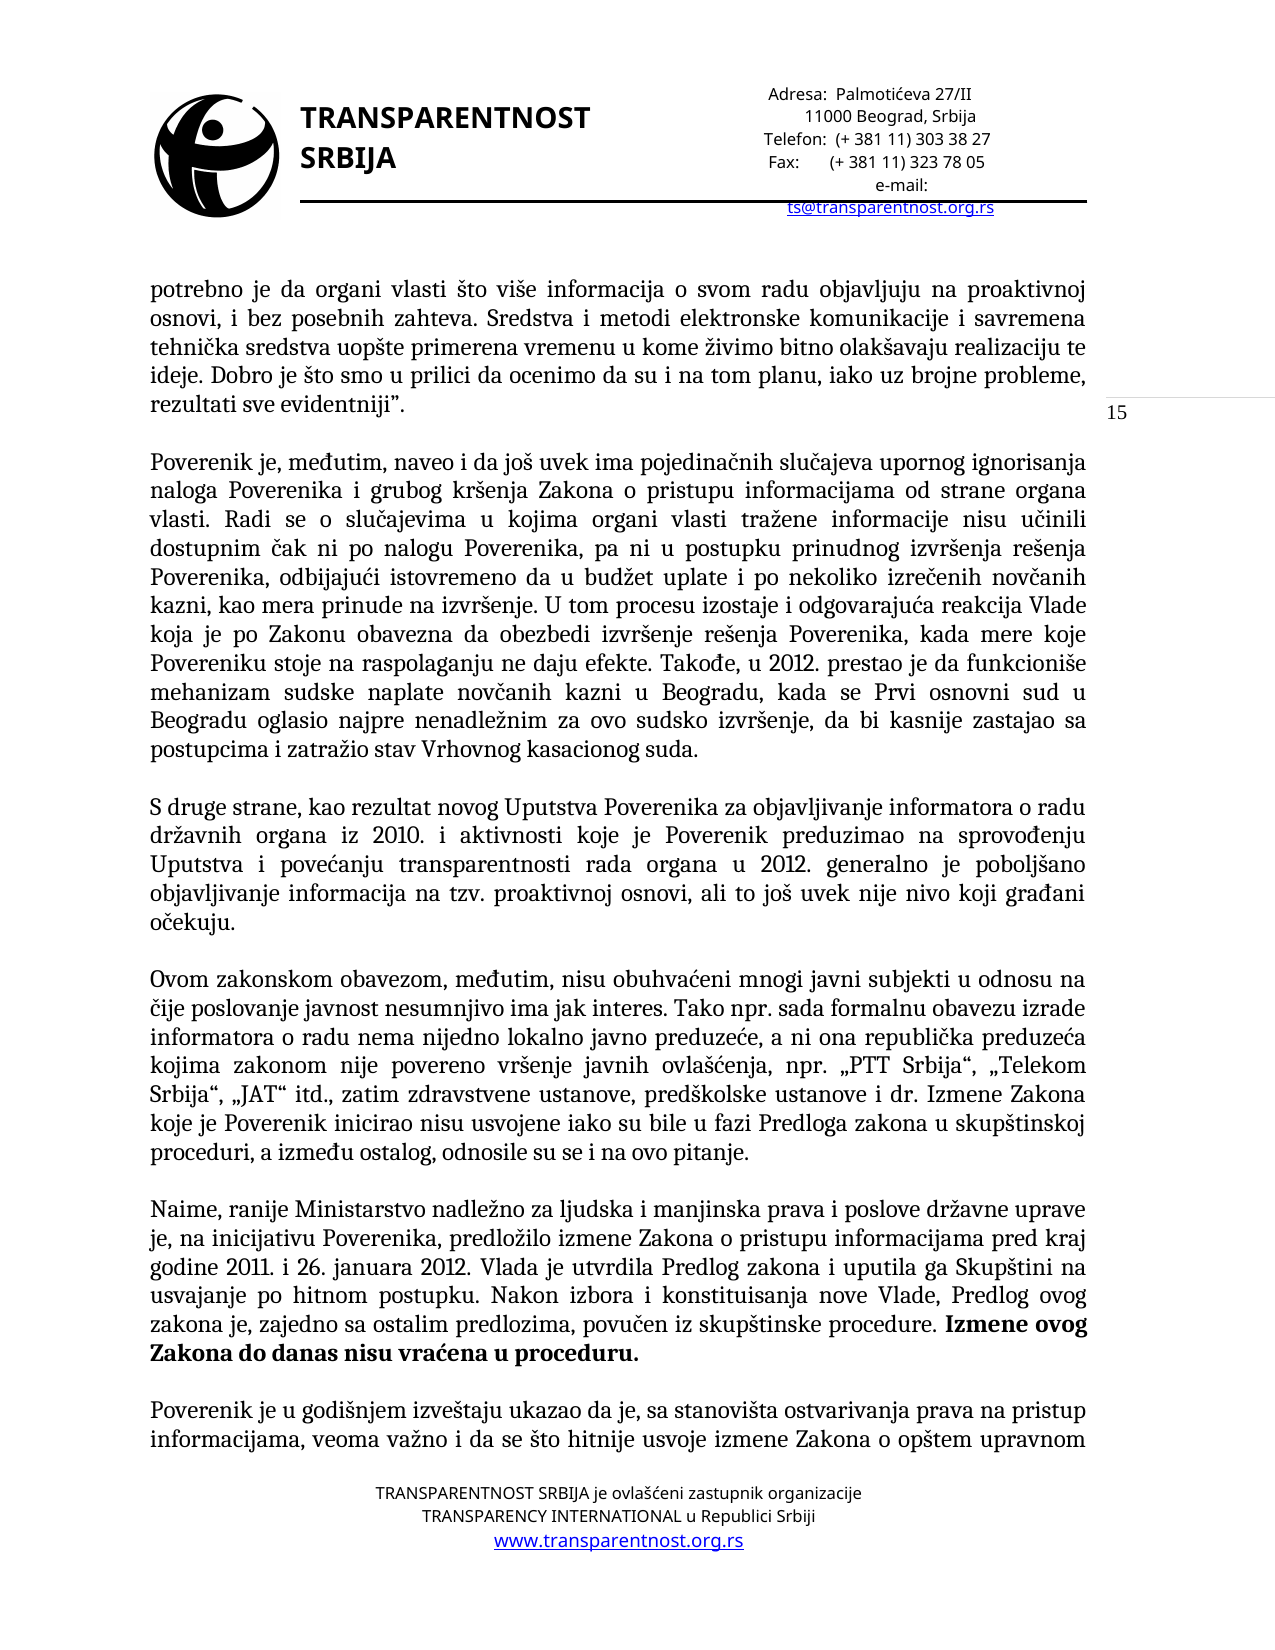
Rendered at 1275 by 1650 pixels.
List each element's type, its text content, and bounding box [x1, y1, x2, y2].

picture [150, 92, 282, 220]
text Ovom zakonskom obavezom, međutim, nisu obuhvaćeni mnogi javni subjekti u odnosu na čije poslovanje javnost nesumnjivo ima jak interes. Tako npr. sada formalnu obavezu izrade informatora o radu nema nijedno lokalno javno preduzeće, a ni ona republička preduzeća kojima zakonom nije povereno vršenje javnih ovlašćenja, npr. „PTT Srbija“, „Telekom Srbija“, „JAT“ itd., zatim zdravstvene ustanove, predškolske ustanove i dr. Izmene Zakona koje je Poverenik inicirao nisu usvojene iako su bile u fazi Predloga zakona u skupštinskoj proceduri, a između ostalog, odnosile su se i na ovo pitanje. [150, 965, 1087, 1166]
text Poverenik je, međutim, naveo i da još uvek ima pojedinačnih slučajeva upornog ignorisanja naloga Poverenika i grubog kršenja Zakona o pristupu informacijama od strane organa vlasti. Radi se o slučajevima u kojima organi vlasti tražene informacije nisu učinili dostupnim čak ni po nalogu Poverenika, pa ni u postupku prinudnog izvršenja rešenja Poverenika, odbijajući istovremeno da u budžet uplate i po nekoliko izrečenih novčanih kazni, kao mera prinude na izvršenje. U tom procesu izostaje i odgovarajuća reakcija Vlade koja je po Zakonu obavezna da obezbedi izvršenje rešenja Poverenika, kada mere koje Povereniku stoje na raspolaganju ne daju efekte. Takođe, u 2012. prestao je da funkcioniše mehanizam sudske naplate novčanih kazni u Beogradu, kada se Prvi osnovni sud u Beogradu oglasio najpre nenadležnim za ovo sudsko izvršenje, da bi kasnije zastajao sa postupcima i zatražio stav Vrhovnog kasacionog suda. [150, 448, 1087, 764]
text S druge strane, kao rezultat novog Uputstva Poverenika za objavljivanje informatora o radu državnih organa iz 2010. i aktivnosti koje je Poverenik preduzimao na sprovođenju Uputstva i povećanju transparentnosti rada organa u 2012. generalno je poboljšano objavljivanje informacija na tzv. proaktivnoj osnovi, ali to još uvek nije nivo koji građani očekuju. [150, 793, 1087, 936]
text Naime, ranije Ministarstvo nadležno za ljudska i manjinska prava i poslove državne uprave je, na inicijativu Poverenika, predložilo izmene Zakona o pristupu informacijama pred kraj godine 2011. i 26. januara 2012. Vlada je utvrdila Predlog zakona i uputila ga Skupštini na usvajanje po hitnom postupku. Nakon izbora i konstituisanja nove Vlade, Predlog ovog zakona je, zajedno sa ostalim predlozima, povučen iz skupštinske procedure. Izmene ovog Zakona do danas nisu vraćena u proceduru. [150, 1195, 1087, 1368]
